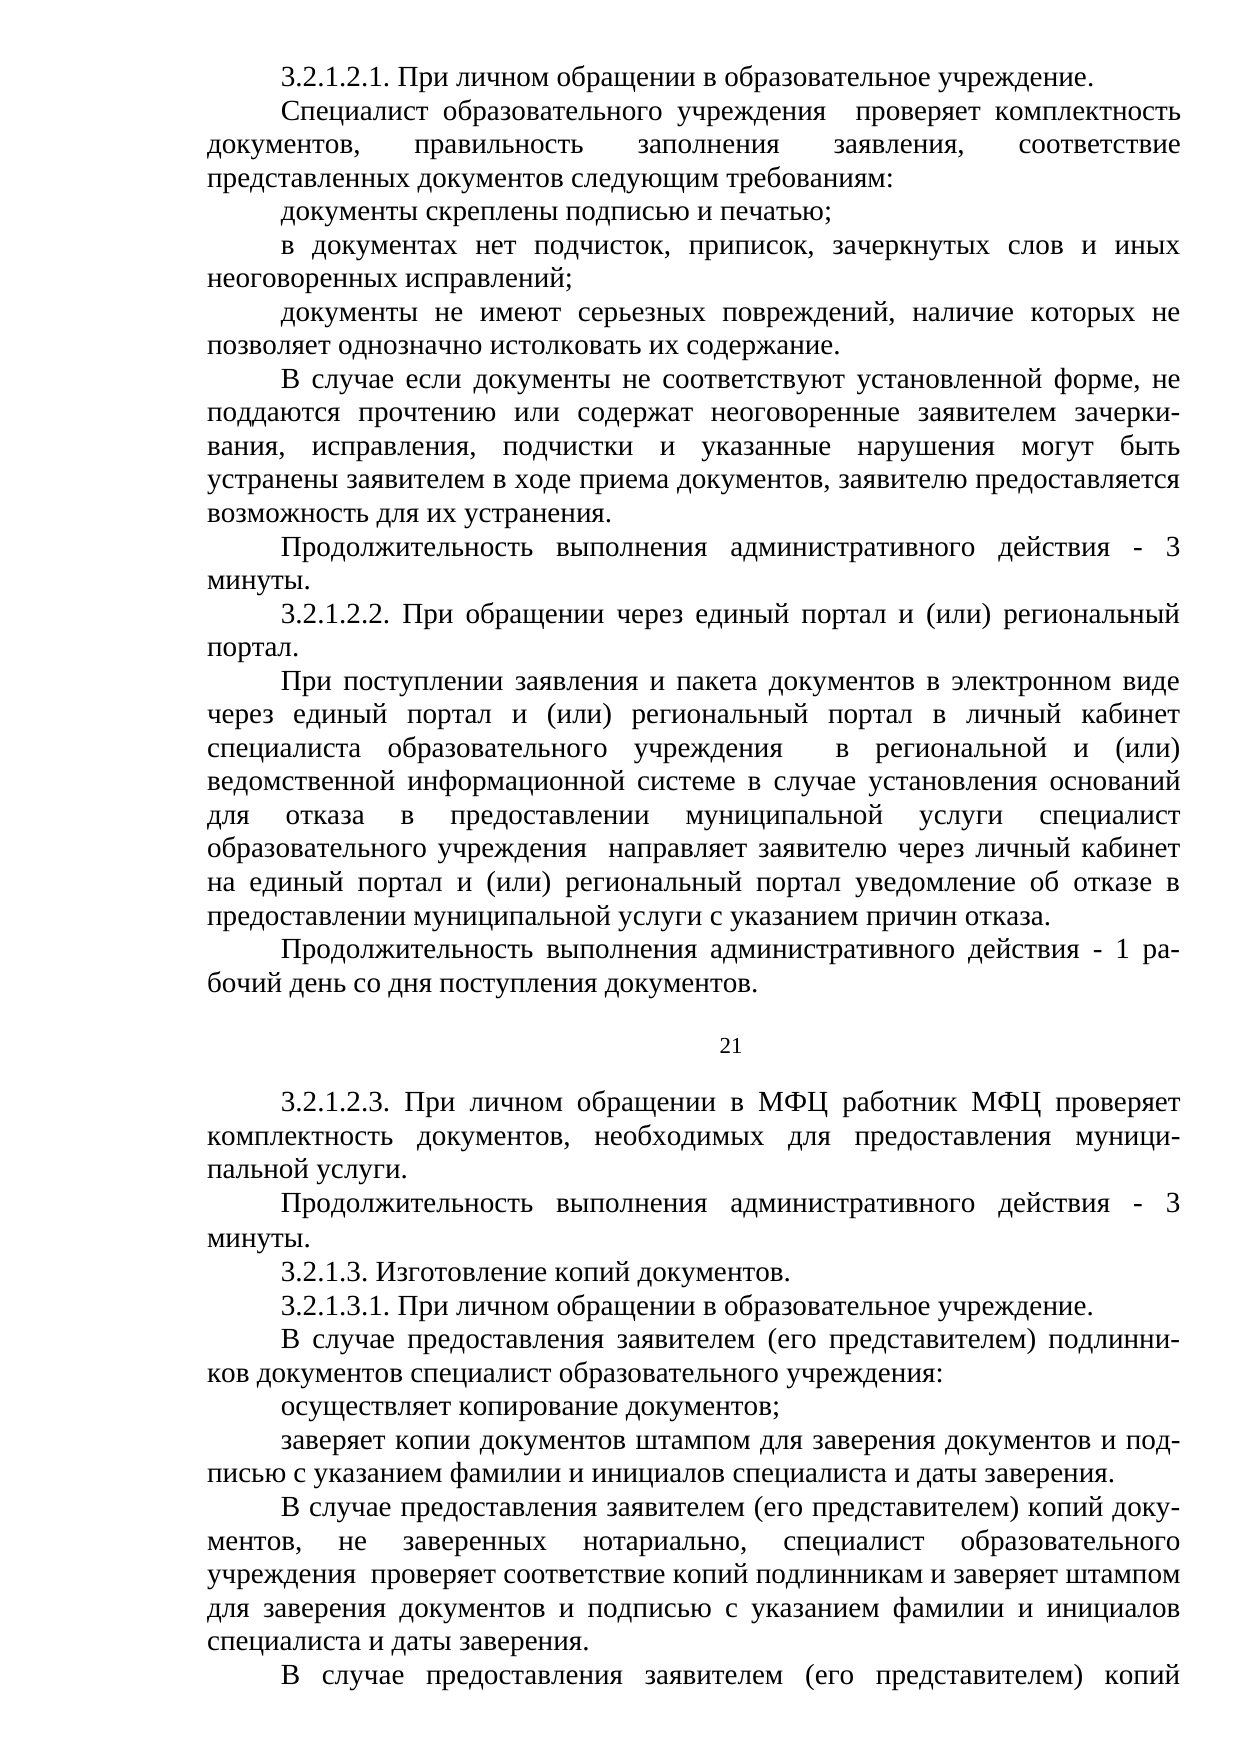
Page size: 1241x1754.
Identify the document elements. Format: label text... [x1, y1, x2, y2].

text Продолжительность выполнения административного действия - 3 минуты. [207, 1185, 1181, 1254]
text 3.2.1.2.3. При личном обращении в МФЦ работник МФЦ проверяет комплектность документов, необходимых для предоставления муници-пальной услуги. [207, 1084, 1181, 1185]
text Продолжительность выполнения административного действия - 3 минуты. [207, 529, 1181, 596]
text В случае если документы не соответствуют установленной форме, не поддаются прочтению или содержат неоговоренные заявителем зачерки-вания, исправления, подчистки и указанные нарушения могут быть устранены заявителем в ходе приема документов, заявителю предоставляется возможность для их устранения. [207, 361, 1181, 529]
text заверяет копии документов штампом для заверения документов и под-писью с указанием фамилии и инициалов специалиста и даты заверения. [207, 1422, 1181, 1489]
text 3.2.1.3. Изготовление копий документов. [207, 1254, 1181, 1288]
text 3.2.1.2.1. При личном обращении в образовательное учреждение. [207, 59, 1181, 93]
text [207, 1657, 1181, 1690]
text 3.2.1.2.2. При обращении через единый портал и (или) региональный портал. [207, 596, 1181, 663]
text При поступлении заявления и пакета документов в электронном виде через единый портал и (или) региональный портал в личный кабинет специалиста образовательного учреждения в региональной и (или) ведомственной информационной системе в случае установления оснований для отказа в предоставлении муниципальной услуги специалист образовательного учреждения направляет заявителю через личный кабинет на единый портал и (или) региональный портал уведомление об отказе в предоставлении муниципальной услуги с указанием причин отказа. [207, 663, 1181, 931]
text в документах нет подчисток, приписок, зачеркнутых слов и иных неоговоренных исправлений; [207, 227, 1181, 294]
text 3.2.1.3.1. При личном обращении в образовательное учреждение. [207, 1288, 1181, 1321]
text В случае предоставления заявителем (его представителем) копий доку-ментов, не заверенных нотариально, специалист образовательного учреждения проверяет соответствие копий подлинникам и заверяет штампом для заверения документов и подписью с указанием фамилии и инициалов специалиста и даты заверения. [207, 1489, 1181, 1657]
text Специалист образовательного учреждения проверяет комплектность документов, правильность заполнения заявления, соответствие представленных документов следующим требованиям: [207, 93, 1181, 193]
text осуществляет копирование документов; [207, 1388, 1181, 1422]
text документы не имеют серьезных повреждений, наличие которых не позволяет однозначно истолковать их содержание. [207, 294, 1181, 361]
text Продолжительность выполнения административного действия - 1 ра-бочий день со дня поступления документов. [207, 931, 1181, 998]
text 21 [207, 1032, 1181, 1058]
text В случае предоставления заявителем (его представителем) подлинни-ков документов специалист образовательного учреждения: [207, 1321, 1181, 1388]
text документы скреплены подписью и печатью; [207, 193, 1181, 227]
